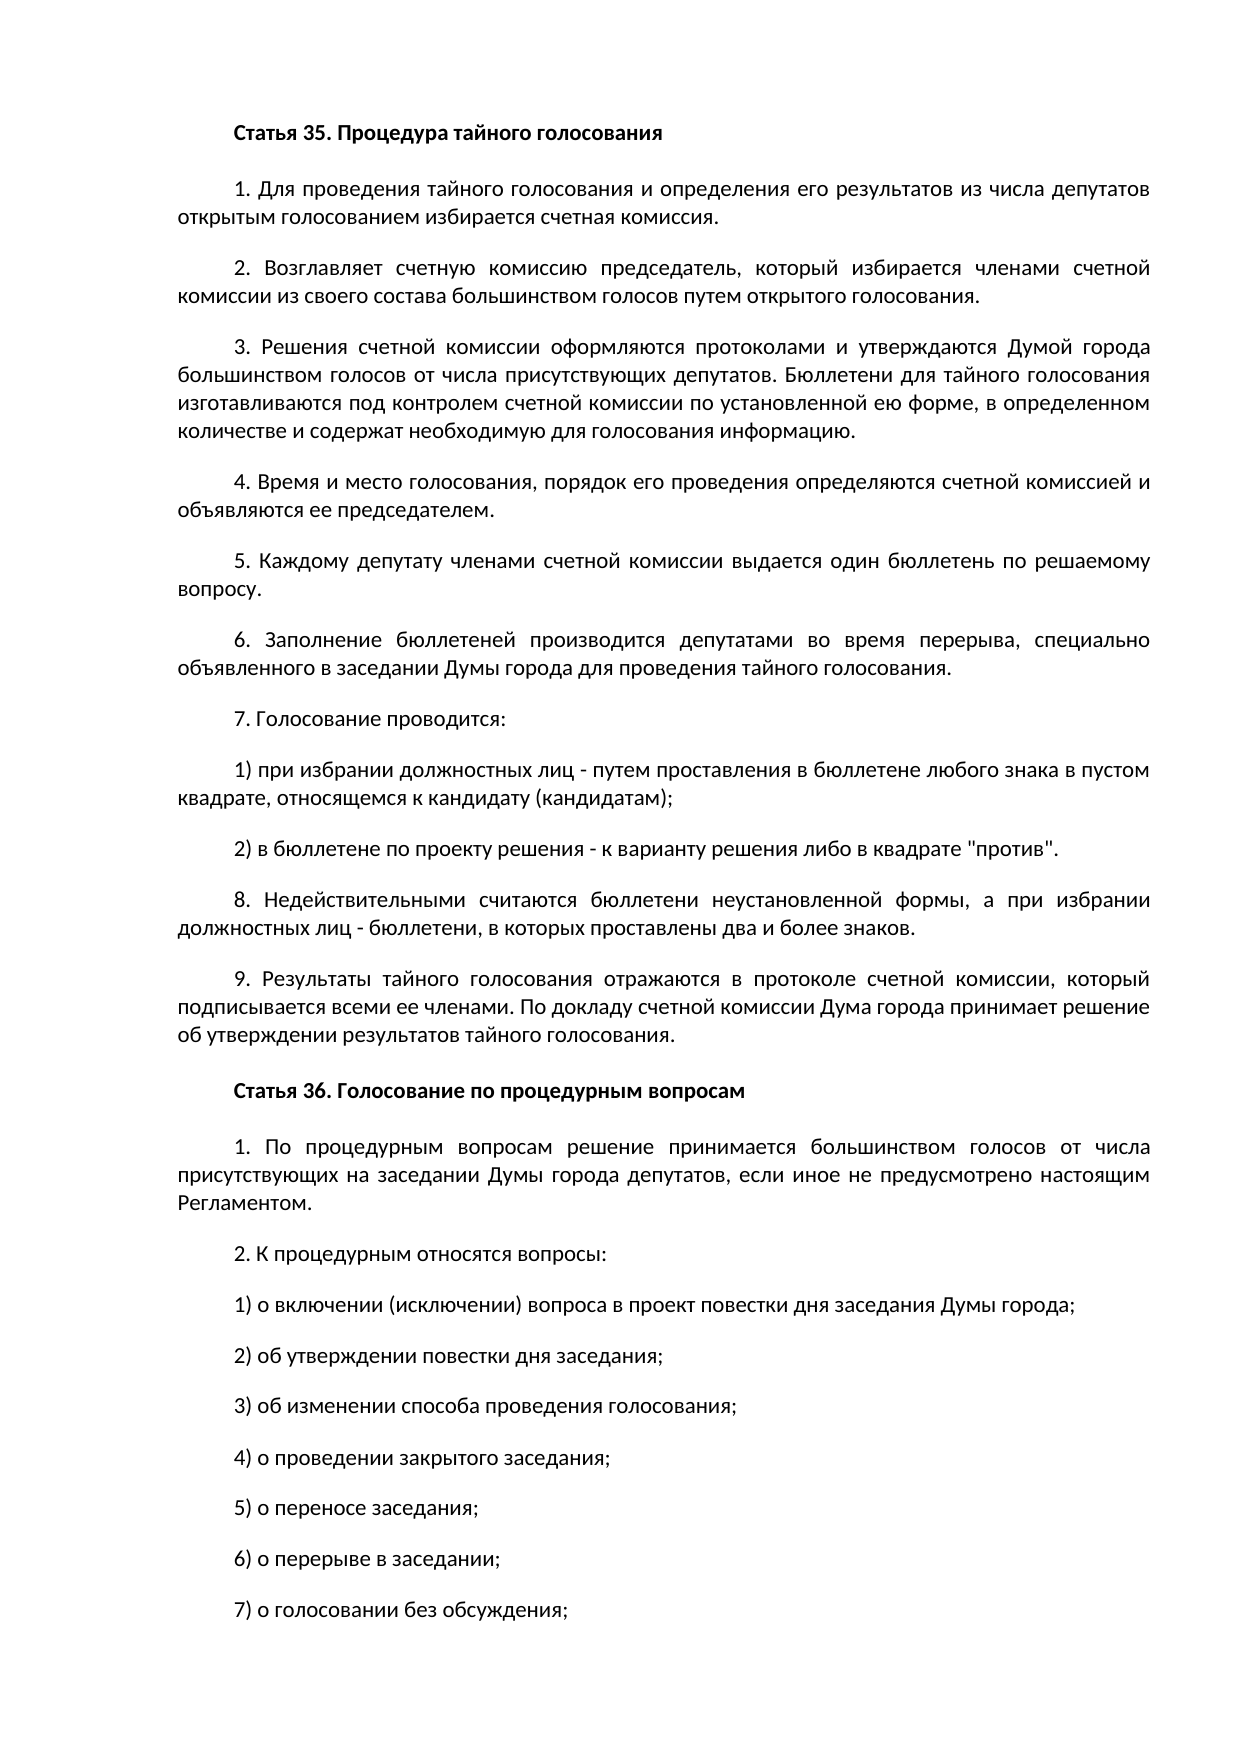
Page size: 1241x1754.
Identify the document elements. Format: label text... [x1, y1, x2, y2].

text 2) об утверждении повестки дня заседания; [177, 1341, 1152, 1369]
text 6) о перерыве в заседании; [177, 1544, 1152, 1572]
text 4. Время и место голосования, порядок его проведения определяются счетной комиссией и объявляются ее председателем. [177, 467, 1152, 523]
text 1) при избрании должностных лиц - путем проставления в бюллетене любого знака в пустом квадрате, относящемся к кандидату (кандидатам); [177, 755, 1152, 811]
text 9. Результаты тайного голосования отражаются в протоколе счетной комиссии, который подписывается всеми ее членами. По докладу счетной комиссии Дума города принимает решение об утверждении результатов тайного голосования. [177, 964, 1152, 1048]
text 2. Возглавляет счетную комиссию председатель, который избирается членами счетной комиссии из своего состава большинством голосов путем открытого голосования. [177, 253, 1152, 309]
title Статья 35. Процедура тайного голосования [177, 118, 1152, 146]
text 7. Голосование проводится: [177, 704, 1152, 732]
text 4) о проведении закрытого заседания; [177, 1443, 1152, 1471]
text 2) в бюллетене по проекту решения - к варианту решения либо в квадрате "против". [177, 834, 1152, 862]
text 1) о включении (исключении) вопроса в проект повестки дня заседания Думы города; [177, 1290, 1152, 1318]
text 1. По процедурным вопросам решение принимается большинством голосов от числа присутствующих на заседании Думы города депутатов, если иное не предусмотрено настоящим Регламентом. [177, 1132, 1152, 1216]
text 6. Заполнение бюллетеней производится депутатами во время перерыва, специально объявленного в заседании Думы города для проведения тайного голосования. [177, 625, 1152, 681]
text 7) о голосовании без обсуждения; [177, 1595, 1152, 1623]
text 5) о переносе заседания; [177, 1493, 1152, 1522]
text 3. Решения счетной комиссии оформляются протоколами и утверждаются Думой города большинством голосов от числа присутствующих депутатов. Бюллетени для тайного голосования изготавливаются под контролем счетной комиссии по установленной ею форме, в определенном количестве и содержат необходимую для голосования информацию. [177, 332, 1152, 444]
text 1. Для проведения тайного голосования и определения его результатов из числа депутатов открытым голосованием избирается счетная комиссия. [177, 174, 1152, 230]
text 2. К процедурным относятся вопросы: [177, 1239, 1152, 1267]
text 3) об изменении способа проведения голосования; [177, 1392, 1152, 1420]
text 5. Каждому депутату членами счетной комиссии выдается один бюллетень по решаемому вопросу. [177, 546, 1152, 602]
text 8. Недействительными считаются бюллетени неустановленной формы, а при избрании должностных лиц - бюллетени, в которых проставлены два и более знаков. [177, 885, 1152, 941]
title Статья 36. Голосование по процедурным вопросам [177, 1076, 1152, 1104]
